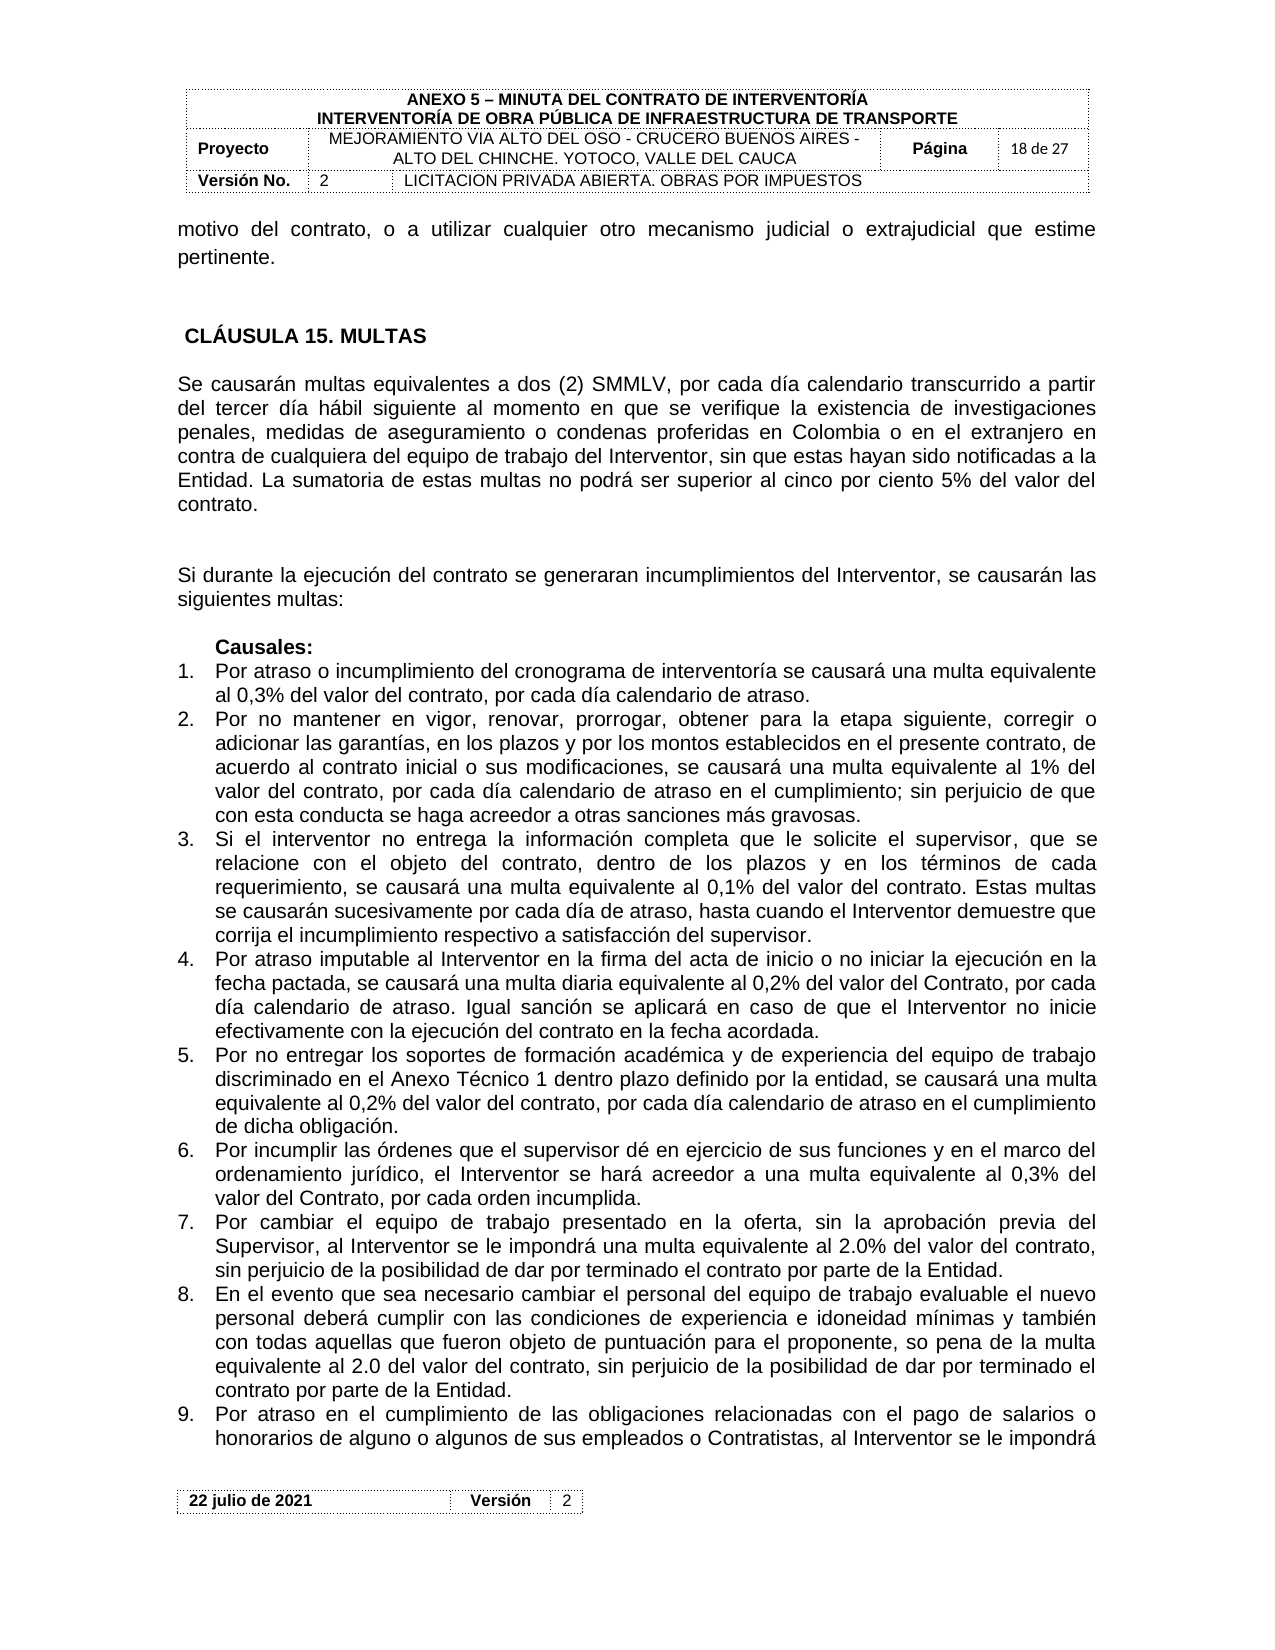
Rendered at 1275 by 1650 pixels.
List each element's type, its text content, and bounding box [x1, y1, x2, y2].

list Por atraso o incumplimiento del cronograma de interventoría se causará una multa equivalente al 0,3% del valor del contrato, por cada día calendario de atraso. [177, 659, 1098, 707]
list Por no entregar los soportes de formación académica y de experiencia del equipo de trabajo discriminado en el Anexo Técnico 1 dentro plazo definido por la entidad, se causará una multa equivalente al 0,2% del valor del contrato, por cada día calendario de atraso en el cumplimiento de dicha obligación. [177, 1042, 1098, 1138]
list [177, 1402, 1098, 1450]
text Si durante la ejecución del contrato se generaran incumplimientos del Interventor, se causarán las siguientes multas: [177, 563, 1098, 611]
list Si el interventor no entrega la información completa que le solicite el supervisor, que se relacione con el objeto del contrato, dentro de los plazos y en los términos de cada requerimiento, se causará una multa equivalente al 0,1% del valor del contrato. Estas multas se causarán sucesivamente por cada día de atraso, hasta cuando el Interventor demuestre que corrija el incumplimiento respectivo a satisfacción del supervisor. [177, 827, 1098, 947]
list Por atraso imputable al Interventor en la firma del acta de inicio o no iniciar la ejecución en la fecha pactada, se causará una multa diaria equivalente al 0,2% del valor del Contrato, por cada día calendario de atraso. Igual sanción se aplicará en caso de que el Interventor no inicie efectivamente con la ejecución del contrato en la fecha acordada. [177, 947, 1098, 1042]
list Por incumplir las órdenes que el supervisor dé en ejercicio de sus funciones y en el marco del ordenamiento jurídico, el Interventor se hará acreedor a una multa equivalente al 0,3% del valor del Contrato, por cada orden incumplida. [177, 1138, 1098, 1210]
list En el evento que sea necesario cambiar el personal del equipo de trabajo evaluable el nuevo personal deberá cumplir con las condiciones de experiencia e idoneidad mínimas y también con todas aquellas que fueron objeto de puntuación para el proponente, so pena de la multa equivalente al 2.0 del valor del contrato, sin perjuicio de la posibilidad de dar por terminado el contrato por parte de la Entidad. [177, 1282, 1098, 1402]
text MULTAS [184, 324, 1098, 348]
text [177, 217, 1098, 269]
text Se causarán multas equivalentes a dos (2) SMMLV, por cada día calendario transcurrido a partir del tercer día hábil siguiente al momento en que se verifique la existencia de investigaciones penales, medidas de aseguramiento o condenas proferidas en Colombia o en el extranjero en contra de cualquiera del equipo de trabajo del Interventor, sin que estas hayan sido notificadas a la Entidad. La sumatoria de estas multas no podrá ser superior al cinco por ciento 5% del valor del contrato. [177, 372, 1098, 515]
list Por no mantener en vigor, renovar, prorrogar, obtener para la etapa siguiente, corregir o adicionar las garantías, en los plazos y por los montos establecidos en el presente contrato, de acuerdo al contrato inicial o sus modificaciones, se causará una multa equivalente al 1% del valor del contrato, por cada día calendario de atraso en el cumplimiento; sin perjuicio de que con esta conducta se haga acreedor a otras sanciones más gravosas. [177, 707, 1098, 827]
list Causales: [215, 635, 1098, 659]
list Por cambiar el equipo de trabajo presentado en la oferta, sin la aprobación previa del Supervisor, al Interventor se le impondrá una multa equivalente al 2.0% del valor del contrato, sin perjuicio de la posibilidad de dar por terminado el contrato por parte de la Entidad. [177, 1210, 1098, 1282]
